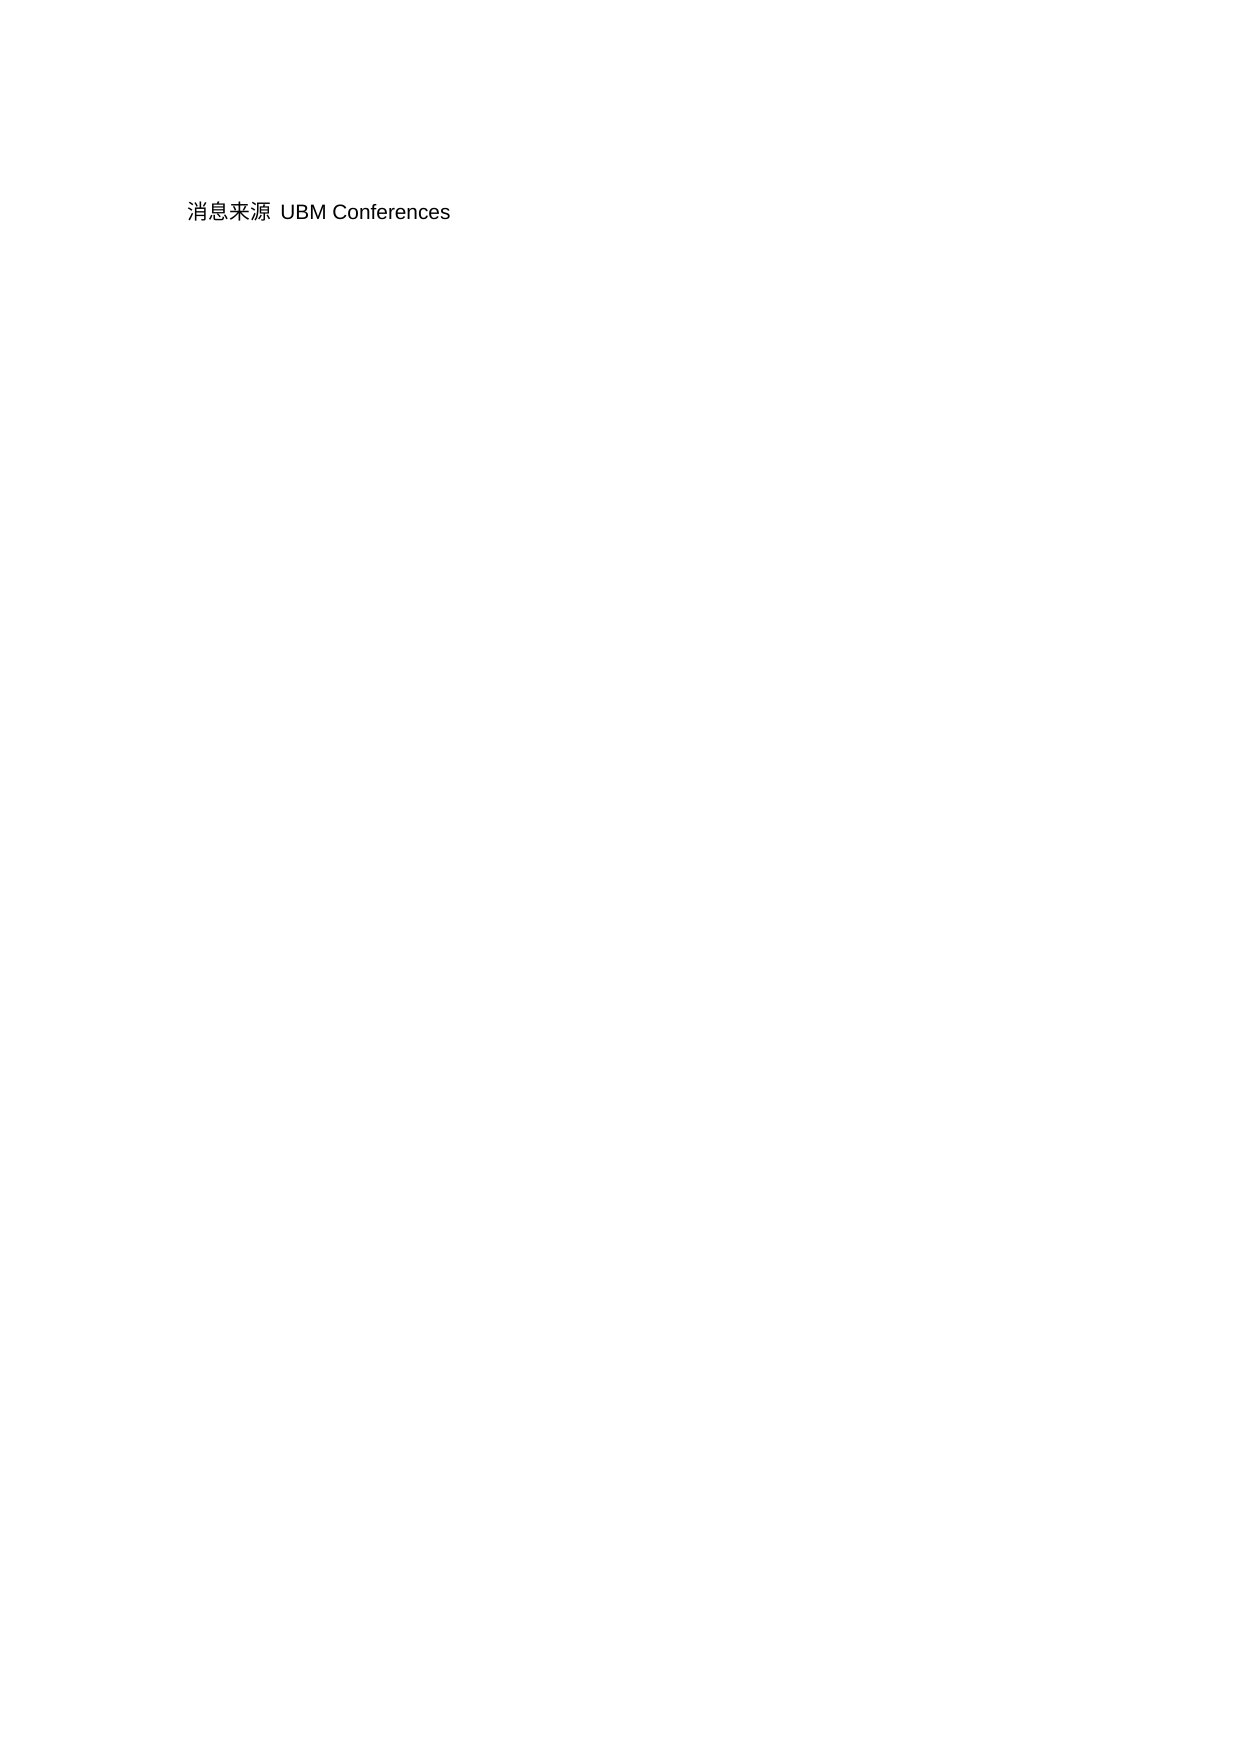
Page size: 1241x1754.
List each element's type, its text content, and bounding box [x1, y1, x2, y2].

text 消息来源 UBM Conferences [187, 194, 1053, 227]
